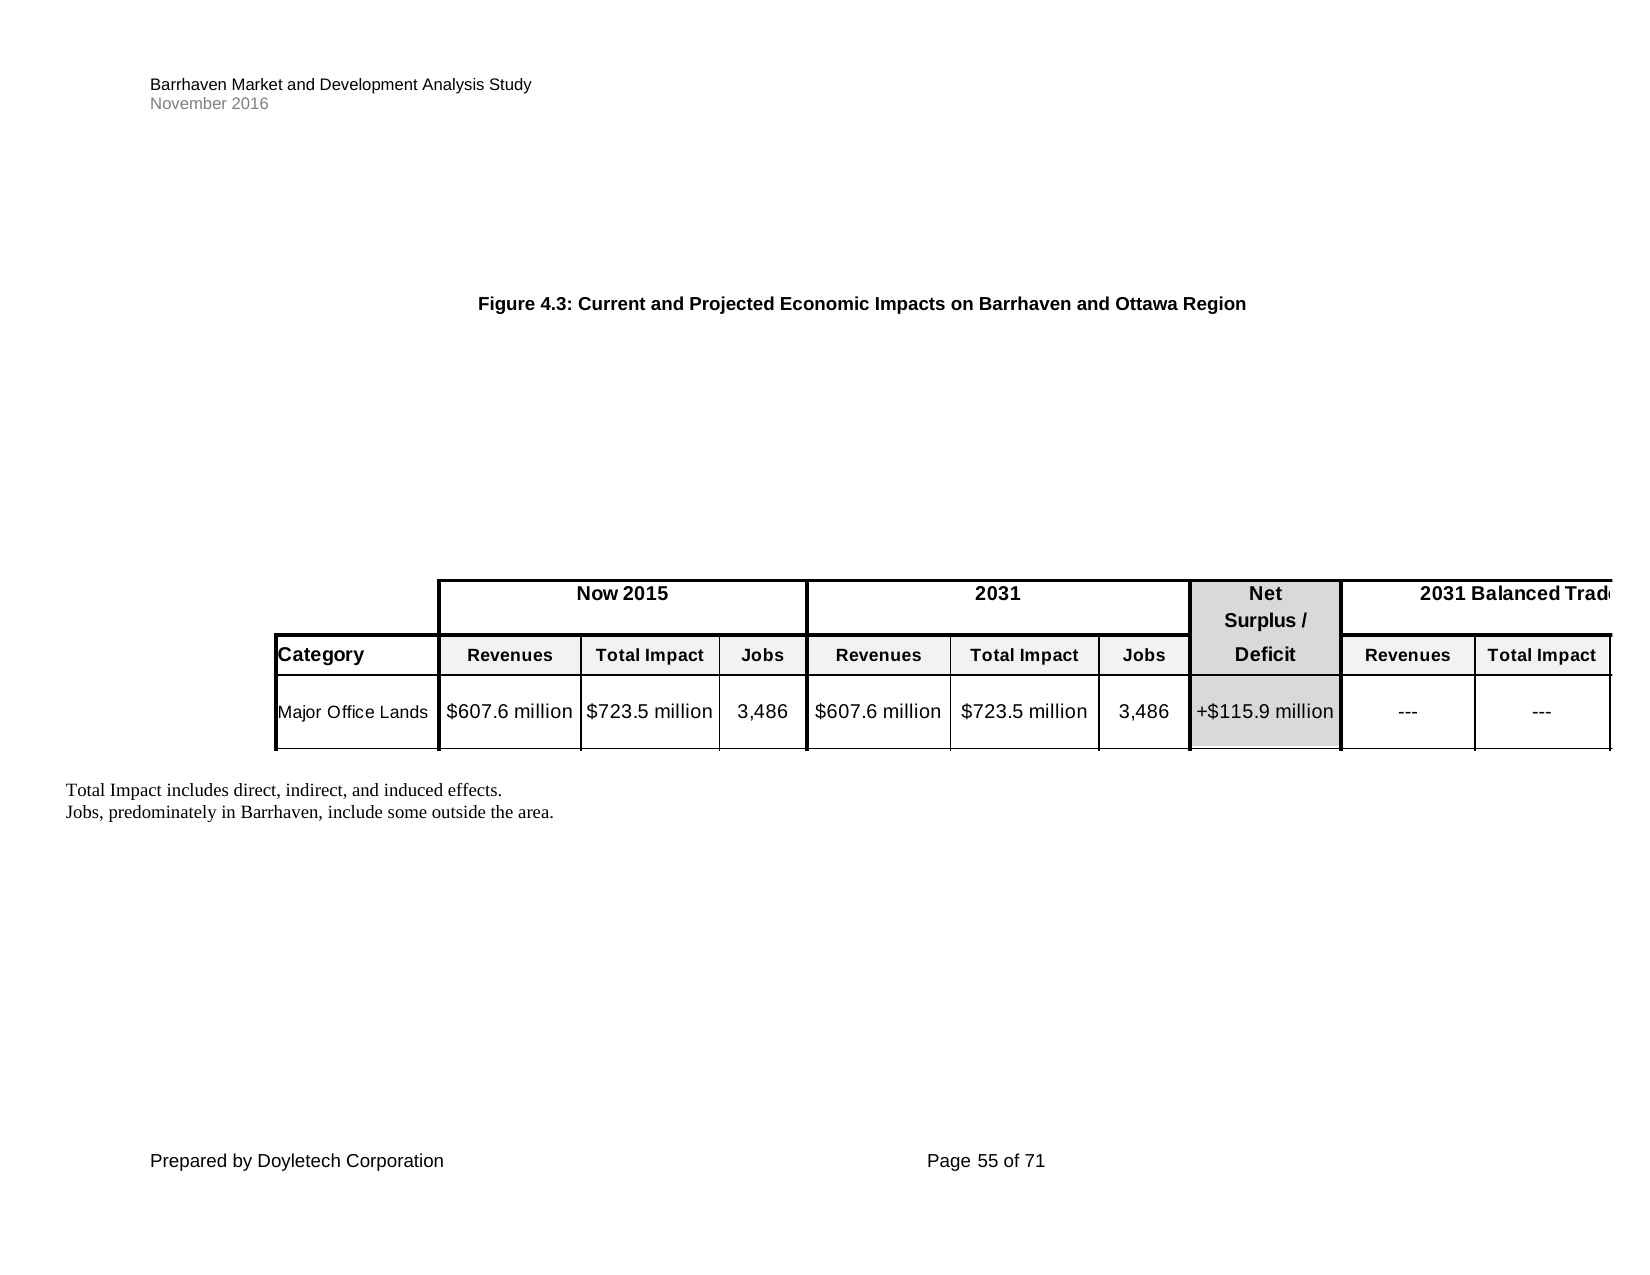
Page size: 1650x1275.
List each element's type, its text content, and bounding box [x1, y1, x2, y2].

text Total Impact includes direct, indirect, and induced effects. [66, 779, 1575, 801]
text Figure 4.3: Current and Projected Economic Impacts on Barrhaven and Ottawa Region [150, 293, 1575, 314]
text Jobs, predominately in Barrhaven, include some outside the area. [66, 801, 1575, 822]
